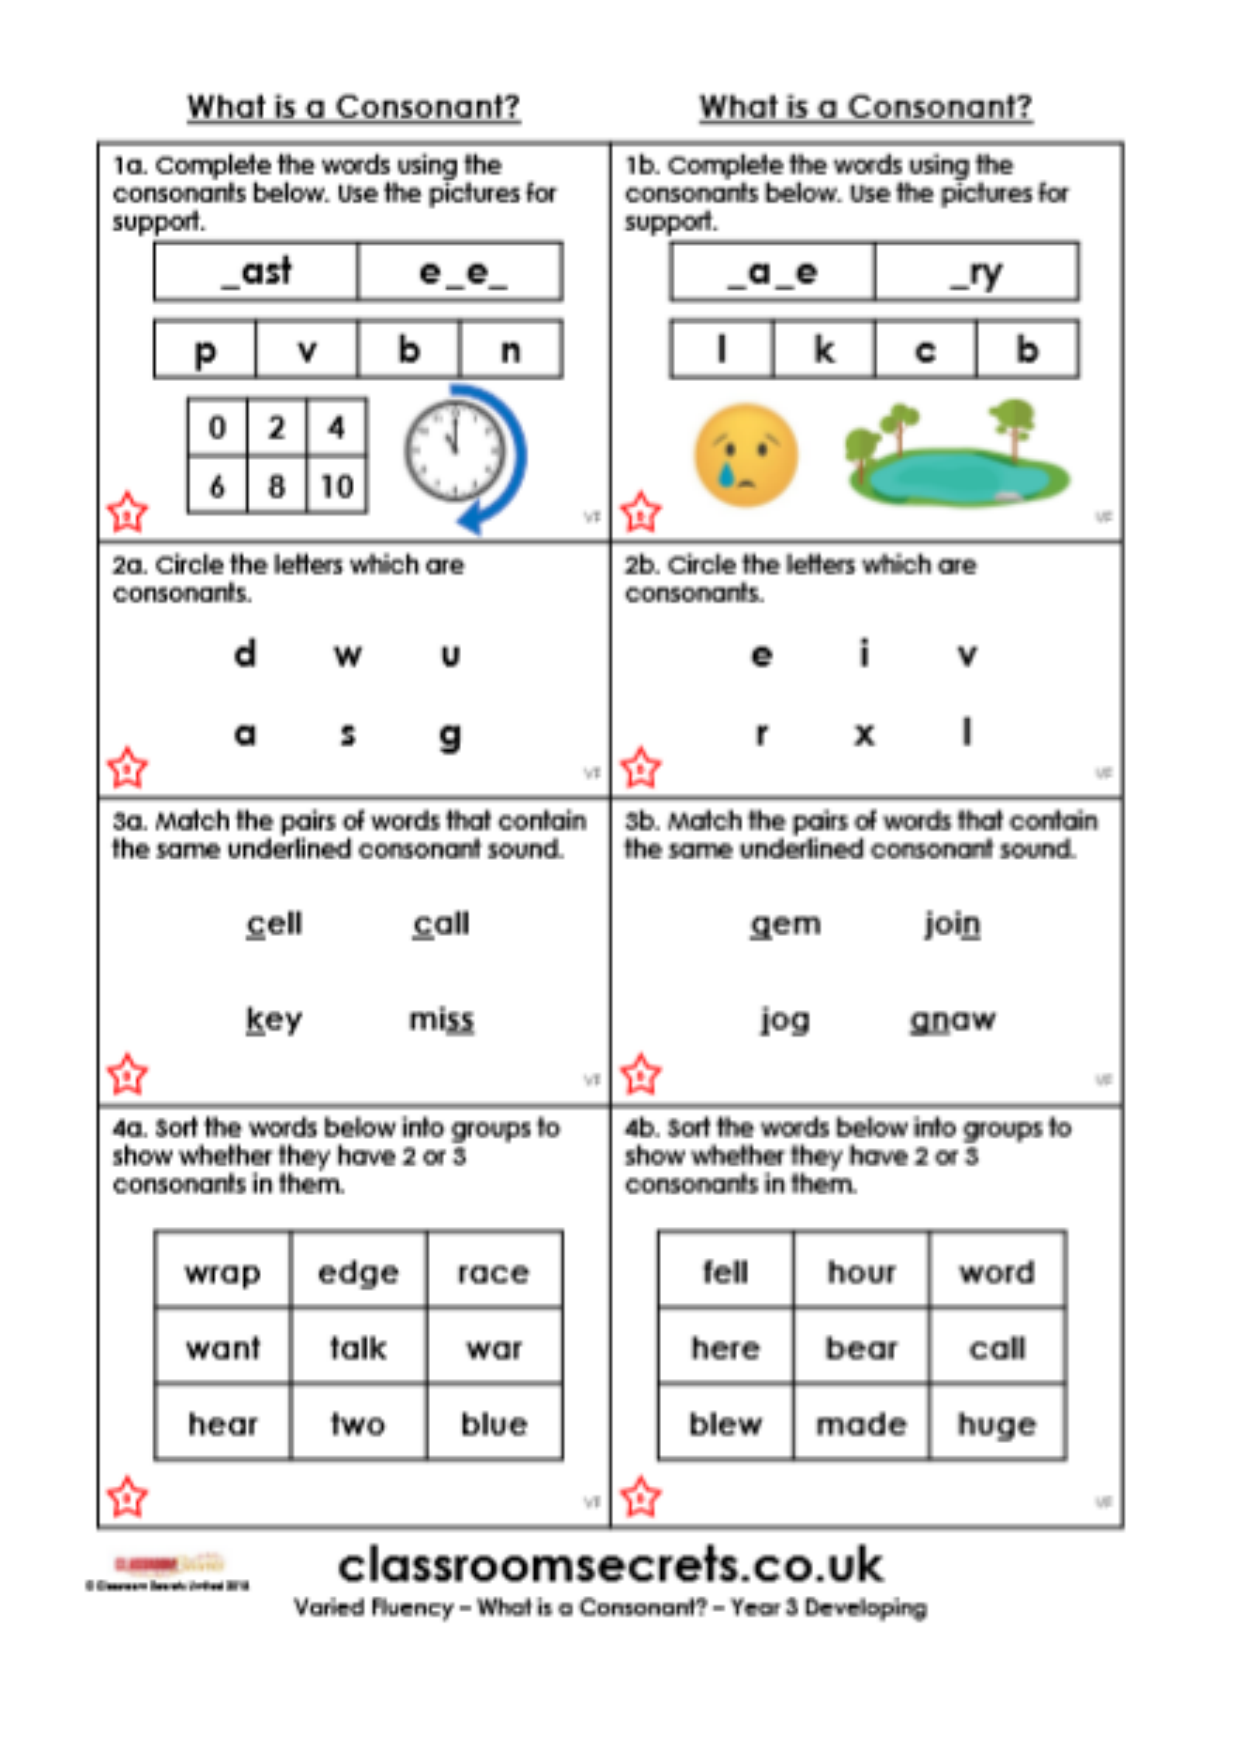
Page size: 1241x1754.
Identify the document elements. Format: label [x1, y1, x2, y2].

picture [75, 75, 1137, 1626]
